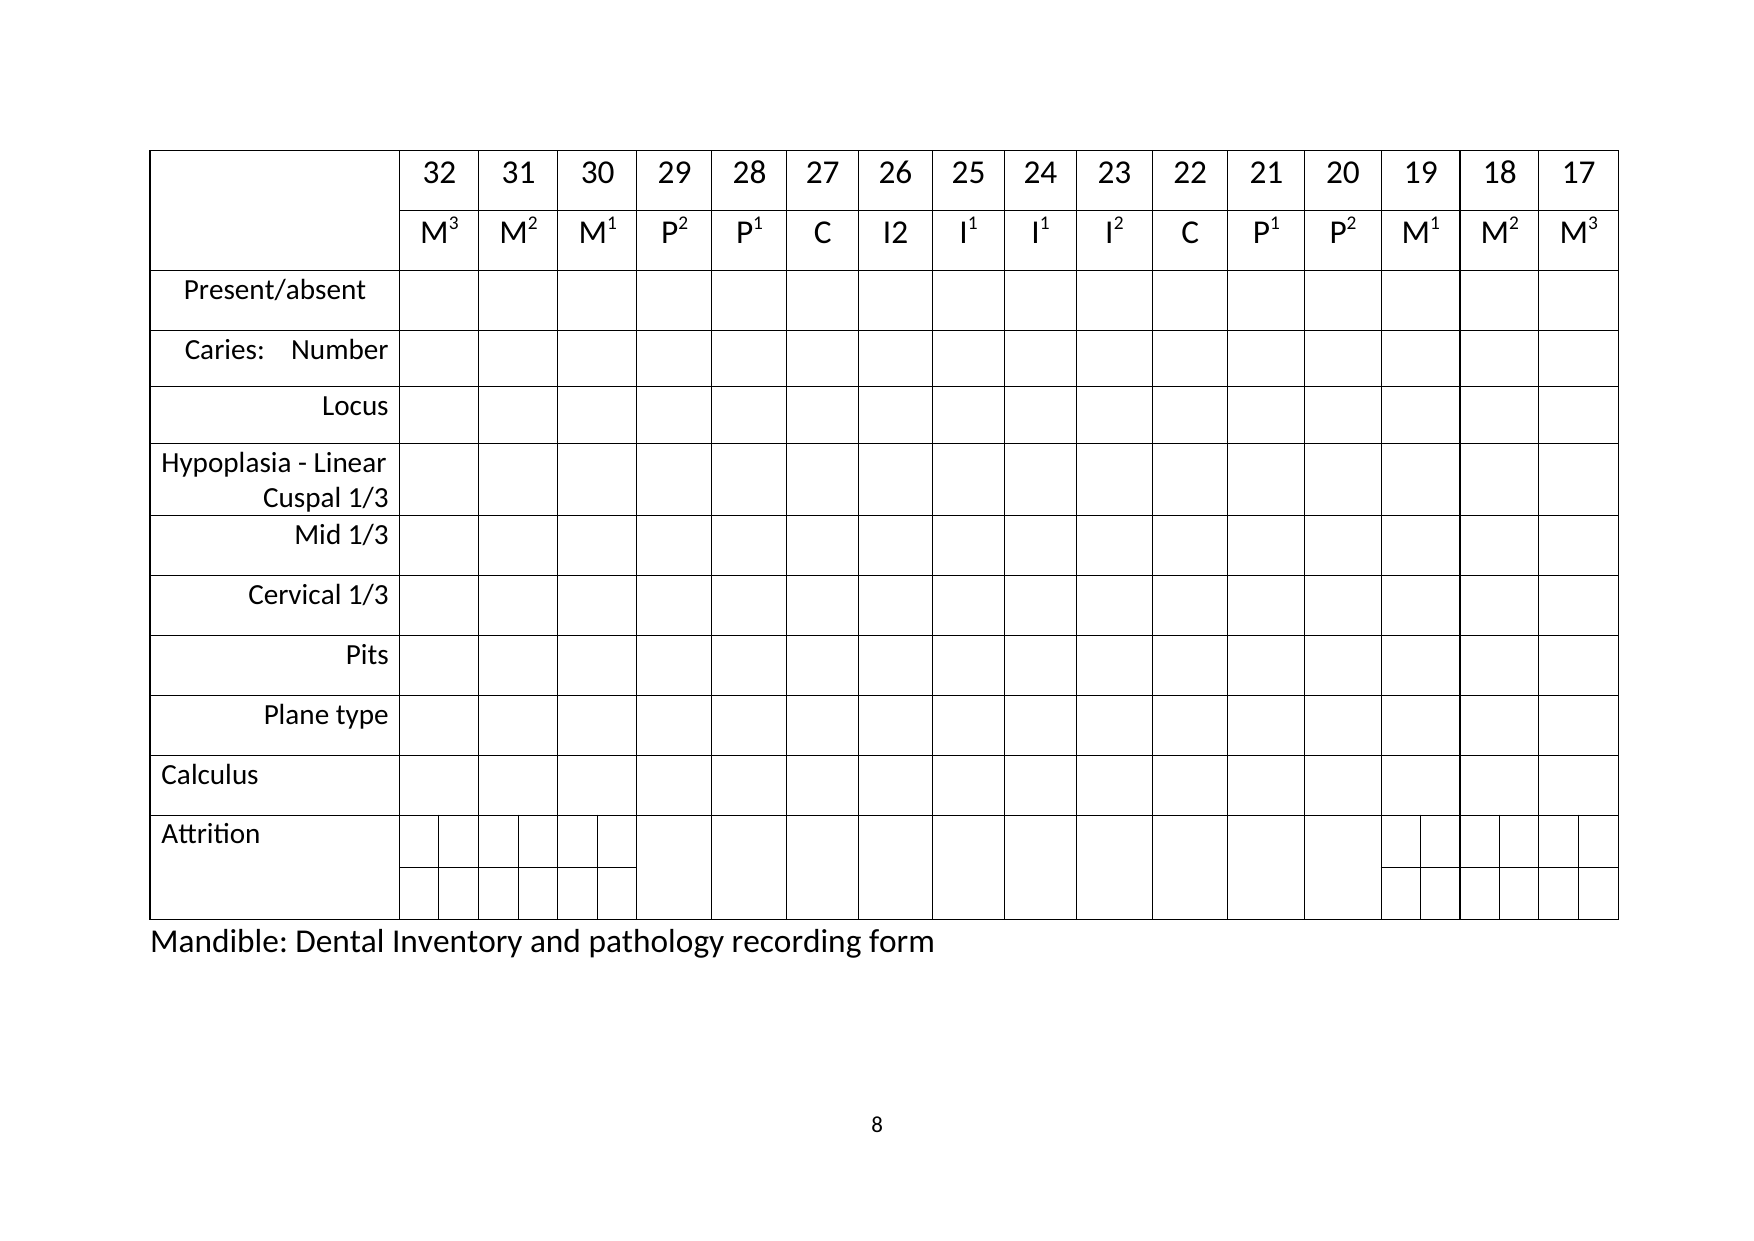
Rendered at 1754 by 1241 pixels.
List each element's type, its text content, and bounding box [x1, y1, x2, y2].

table_cell [1153, 387, 1227, 443]
table_cell [479, 331, 557, 386]
table_cell [712, 576, 786, 635]
table_cell Present/absent [151, 271, 399, 330]
table_cell [479, 756, 557, 814]
table_cell [558, 271, 636, 330]
table_cell [1228, 271, 1304, 330]
table_cell [712, 387, 786, 443]
table_cell I1 [1005, 211, 1076, 270]
table_cell [1382, 816, 1420, 867]
table_header 28 [712, 151, 786, 210]
table_cell [1382, 868, 1420, 919]
table_cell [859, 816, 932, 919]
table_cell [933, 444, 1004, 515]
table_cell [1305, 696, 1381, 755]
table_cell [1305, 756, 1381, 814]
table_header 24 [1005, 151, 1076, 210]
table_cell [787, 387, 858, 443]
table_cell [558, 516, 636, 575]
table_cell [479, 868, 518, 919]
table_cell [1539, 816, 1578, 867]
table_cell [479, 696, 557, 755]
table_cell [1305, 387, 1381, 443]
table_cell [400, 816, 438, 867]
table_cell [1382, 636, 1459, 695]
table_cell [1077, 696, 1152, 755]
table_cell I2 [1077, 211, 1152, 270]
table_cell [400, 387, 478, 443]
table_cell M2 [1461, 211, 1538, 270]
table_cell [933, 756, 1004, 814]
table_cell P1 [1228, 211, 1304, 270]
table_cell [1153, 636, 1227, 695]
table_cell [558, 636, 636, 695]
table_header 27 [787, 151, 858, 210]
table_cell M2 [479, 211, 557, 270]
table_cell [1077, 576, 1152, 635]
table_header [151, 151, 399, 270]
table_cell [1005, 444, 1076, 515]
table_cell [859, 756, 932, 814]
table_cell [479, 444, 557, 515]
table_cell [558, 816, 597, 867]
table_cell [400, 444, 478, 515]
table_cell [1228, 516, 1304, 575]
table_cell [400, 271, 478, 330]
table_cell Caries: Number [151, 331, 399, 386]
table_cell [1153, 444, 1227, 515]
table_cell [558, 696, 636, 755]
table_cell [1461, 636, 1538, 695]
table_cell P2 [637, 211, 711, 270]
table_cell [1077, 444, 1152, 515]
table_cell [1228, 331, 1304, 386]
table_cell [1579, 816, 1618, 867]
table_cell [712, 516, 786, 575]
table_cell [598, 868, 636, 919]
table_cell [859, 387, 932, 443]
table_cell Attrition [151, 816, 399, 919]
table_cell [1461, 696, 1538, 755]
table_header 17 [1539, 151, 1618, 210]
table_cell [1228, 816, 1304, 919]
table_cell [1421, 868, 1459, 919]
table_cell [1539, 636, 1618, 695]
table_cell P1 [712, 211, 786, 270]
table_cell [479, 636, 557, 695]
table_cell [1382, 387, 1459, 443]
table_cell [400, 331, 478, 386]
table_cell [1382, 444, 1459, 515]
table_cell [1382, 576, 1459, 635]
table_cell [558, 868, 597, 919]
table_cell [1461, 331, 1538, 386]
table_cell [933, 696, 1004, 755]
table_cell [859, 576, 932, 635]
table_cell [933, 331, 1004, 386]
table_cell [400, 636, 478, 695]
table_cell Mid 1/3 [151, 516, 399, 575]
table_cell [637, 756, 711, 814]
table_cell [439, 868, 478, 919]
table_cell [1005, 576, 1076, 635]
table_cell [637, 696, 711, 755]
table_cell [1005, 636, 1076, 695]
table_header 32 [400, 151, 478, 210]
table_cell [637, 636, 711, 695]
table_cell [1382, 271, 1459, 330]
table_cell [400, 516, 478, 575]
table_cell [1461, 444, 1538, 515]
table_cell [1579, 868, 1618, 919]
table_cell [1461, 868, 1499, 919]
table_cell [787, 816, 858, 919]
table_cell [1305, 636, 1381, 695]
table_cell [519, 868, 557, 919]
table_cell [1305, 516, 1381, 575]
table_cell [1539, 756, 1618, 814]
table_cell [1005, 516, 1076, 575]
table_cell [859, 636, 932, 695]
table_cell [1461, 271, 1538, 330]
table_cell [1153, 696, 1227, 755]
table_cell [1500, 816, 1538, 867]
table_cell [933, 516, 1004, 575]
table_cell [787, 516, 858, 575]
table_cell [1305, 576, 1381, 635]
table_cell [859, 696, 932, 755]
table_cell [1461, 576, 1538, 635]
table_cell [479, 271, 557, 330]
table_cell [1421, 816, 1459, 867]
table_cell [933, 576, 1004, 635]
table_cell [1382, 696, 1459, 755]
table_cell [400, 756, 478, 814]
table_header 20 [1305, 151, 1381, 210]
table_header 26 [859, 151, 932, 210]
table_cell M1 [1382, 211, 1459, 270]
table_cell [1228, 696, 1304, 755]
table_cell [1077, 516, 1152, 575]
table_cell [1461, 516, 1538, 575]
table_cell Pits [151, 636, 399, 695]
table_cell [712, 816, 786, 919]
table_cell [1500, 868, 1538, 919]
table_cell [787, 636, 858, 695]
table_header 31 [479, 151, 557, 210]
table_cell [1077, 387, 1152, 443]
table_cell [1228, 636, 1304, 695]
table_cell [637, 576, 711, 635]
table_cell Hypoplasia - Linear Cuspal 1/3 [151, 444, 399, 515]
table_header 25 [933, 151, 1004, 210]
table_cell [1153, 271, 1227, 330]
table_cell I1 [933, 211, 1004, 270]
table_cell [1153, 576, 1227, 635]
table_cell [1228, 756, 1304, 814]
table_cell [1153, 756, 1227, 814]
table_header 18 [1461, 151, 1538, 210]
table_cell [1005, 816, 1076, 919]
table_cell [712, 696, 786, 755]
table_header 30 [558, 151, 636, 210]
table_cell [400, 576, 478, 635]
table_cell [1539, 868, 1578, 919]
table_cell [400, 868, 438, 919]
table_cell [400, 696, 478, 755]
table_cell [1153, 516, 1227, 575]
table_cell [933, 271, 1004, 330]
table_cell [1539, 696, 1618, 755]
table_cell [637, 516, 711, 575]
table_cell M3 [1539, 211, 1618, 270]
table_cell [1382, 516, 1459, 575]
table_cell [1382, 756, 1459, 814]
table_cell M3 [400, 211, 478, 270]
table_cell [859, 444, 932, 515]
table_cell [558, 756, 636, 814]
table_cell [1077, 816, 1152, 919]
table_cell [859, 331, 932, 386]
table_cell [1539, 271, 1618, 330]
table_cell [1153, 331, 1227, 386]
table_header 22 [1153, 151, 1227, 210]
table_cell C [787, 211, 858, 270]
table_cell [1077, 756, 1152, 814]
table_cell [1228, 387, 1304, 443]
table_cell [1005, 271, 1076, 330]
table_cell [558, 576, 636, 635]
table_cell [712, 331, 786, 386]
table_cell [787, 696, 858, 755]
table_cell [637, 387, 711, 443]
table_cell [1077, 271, 1152, 330]
table_cell [1539, 576, 1618, 635]
table_cell C [1153, 211, 1227, 270]
table_cell [933, 636, 1004, 695]
table_cell P2 [1305, 211, 1381, 270]
table_cell [1005, 387, 1076, 443]
table_cell [1005, 331, 1076, 386]
table_cell [1461, 756, 1538, 814]
table_cell [712, 271, 786, 330]
table_cell [1539, 444, 1618, 515]
table_cell [479, 816, 518, 867]
table_cell [712, 444, 786, 515]
table_cell [787, 756, 858, 814]
table_cell I2 [859, 211, 932, 270]
table_cell [637, 331, 711, 386]
table_cell [1228, 444, 1304, 515]
table_cell [1077, 331, 1152, 386]
table_header 19 [1382, 151, 1459, 210]
table_cell [1539, 516, 1618, 575]
table_cell [1305, 331, 1381, 386]
table_cell [479, 387, 557, 443]
table_header 29 [637, 151, 711, 210]
table_cell [1461, 387, 1538, 443]
table_cell [1305, 271, 1381, 330]
table_cell [933, 387, 1004, 443]
table_cell [1305, 816, 1381, 919]
table_cell [1005, 756, 1076, 814]
table_cell [637, 816, 711, 919]
table_cell [859, 516, 932, 575]
table_cell [519, 816, 557, 867]
table_cell [1382, 331, 1459, 386]
table_cell Plane type [151, 696, 399, 755]
table_header 23 [1077, 151, 1152, 210]
table_cell [787, 444, 858, 515]
table_cell M1 [558, 211, 636, 270]
table_cell [712, 756, 786, 814]
table_cell [1461, 816, 1499, 867]
table_cell [439, 816, 478, 867]
table_cell [1539, 331, 1618, 386]
table_cell [787, 576, 858, 635]
table_cell [637, 271, 711, 330]
table_cell [479, 516, 557, 575]
table_header 21 [1228, 151, 1304, 210]
table_cell Cervical 1/3 [151, 576, 399, 635]
table_cell [1077, 636, 1152, 695]
table_cell [598, 816, 636, 867]
table_cell [1539, 387, 1618, 443]
table_cell [1305, 444, 1381, 515]
table_cell [637, 444, 711, 515]
table_cell Calculus [151, 756, 399, 814]
table_cell [787, 271, 858, 330]
table_cell [787, 331, 858, 386]
table_cell [558, 387, 636, 443]
table_cell [558, 444, 636, 515]
table_cell [479, 576, 557, 635]
table_cell [859, 271, 932, 330]
text Mandible: Dental Inventory and pathology recording form [150, 920, 1604, 961]
table_cell [933, 816, 1004, 919]
table_cell [712, 636, 786, 695]
table_cell [558, 331, 636, 386]
table_cell Locus [151, 387, 399, 443]
table_cell [1005, 696, 1076, 755]
table_cell [1228, 576, 1304, 635]
table_cell [1153, 816, 1227, 919]
